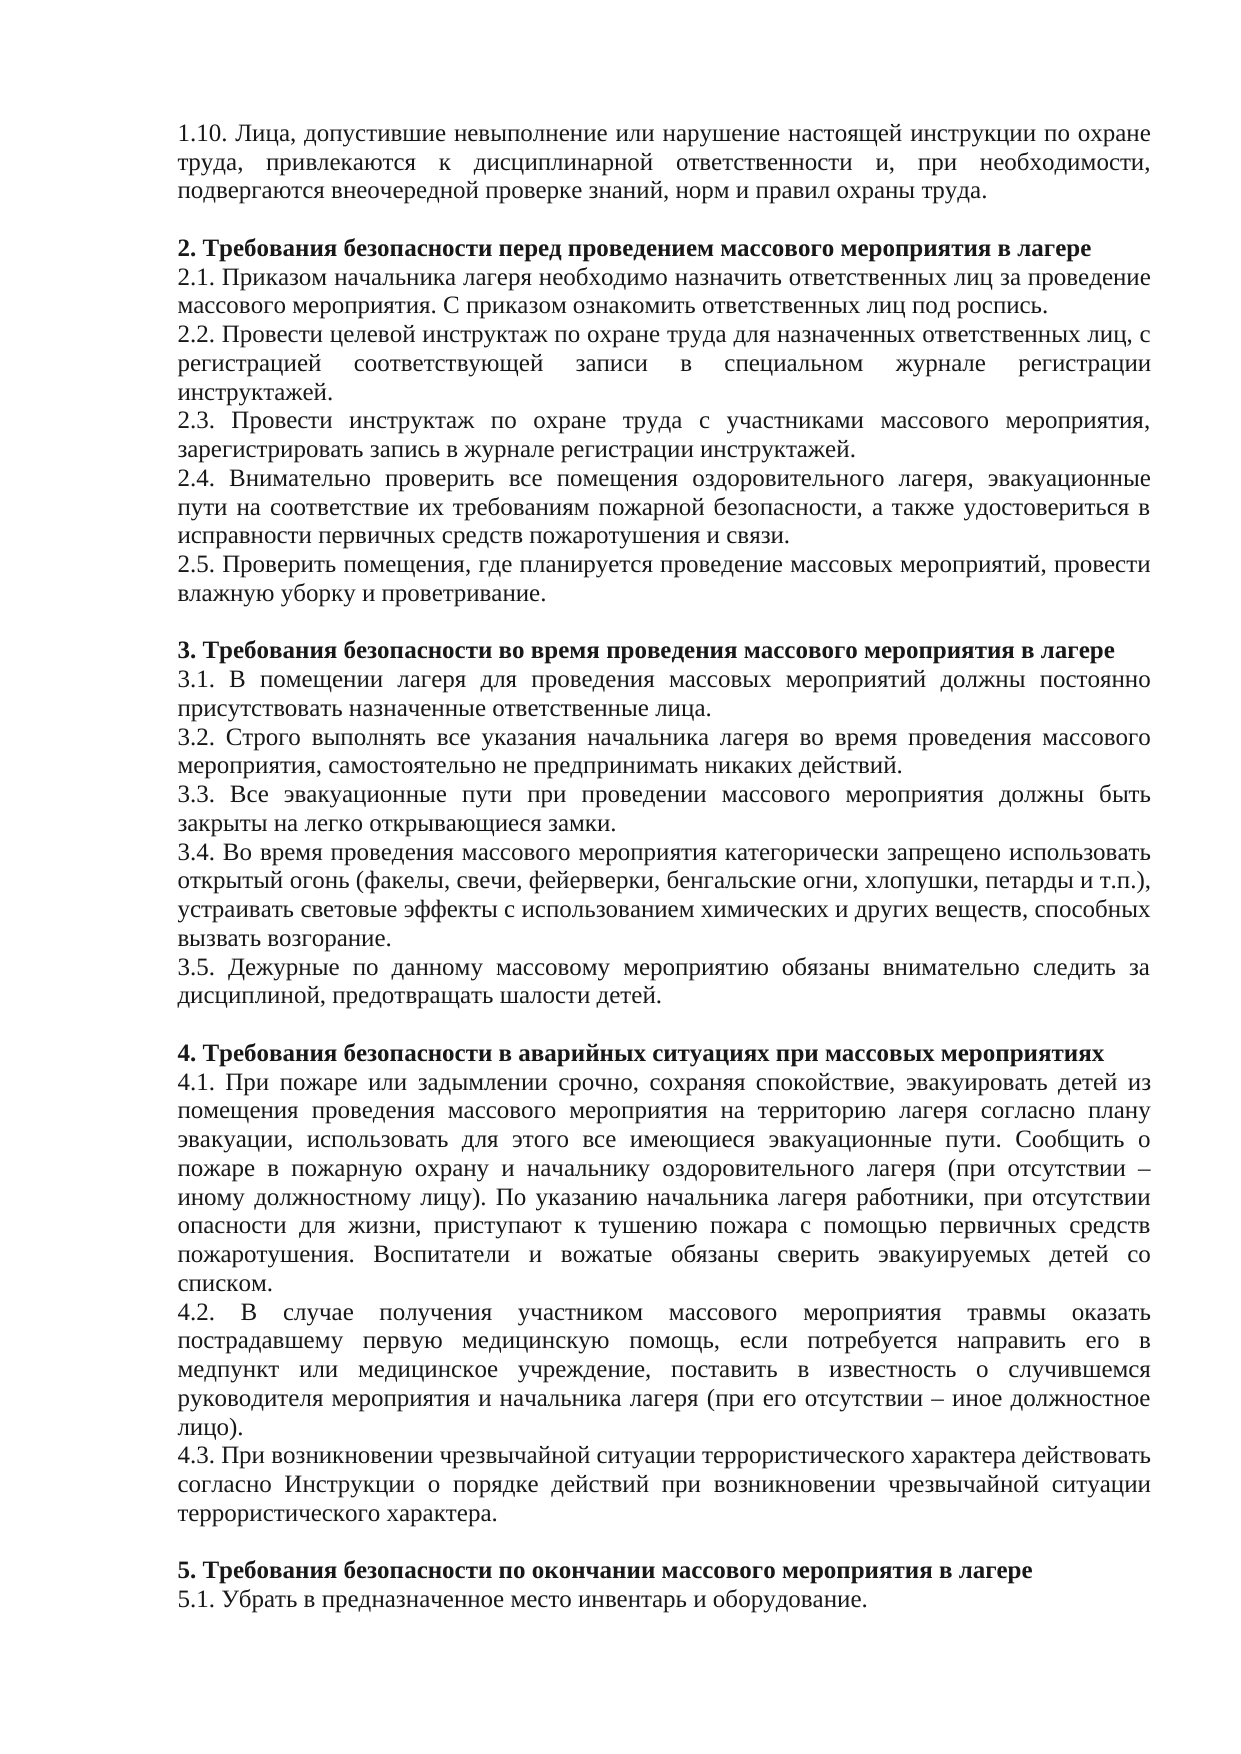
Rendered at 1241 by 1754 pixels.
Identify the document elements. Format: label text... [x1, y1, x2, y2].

text 3.5. Дежурные по данному массовому мероприятию обязаны внимательно следить за дисциплиной, предотвращать шалости детей. [177, 952, 1152, 1009]
text 2.5. Проверить помещения, где планируется проведение массовых мероприятий, провести влажную уборку и проветривание. [177, 549, 1152, 607]
text 2.4. Внимательно проверить все помещения оздоровительного лагеря, эвакуационные пути на соответствие их требованиям пожарной безопасности, а также удостовериться в исправности первичных средств пожаротушения и связи. [177, 463, 1152, 549]
text 3. Требования безопасности во время проведения массового мероприятия в лагере [177, 636, 1152, 664]
text 3.3. Все эвакуационные пути при проведении массового мероприятия должны быть закрыты на легко открывающиеся замки. [177, 779, 1152, 837]
text 2.2. Провести целевой инструктаж по охране труда для назначенных ответственных лиц, с регистрацией соответствующей записи в специальном журнале регистрации инструктажей. [177, 319, 1152, 406]
text 2. Требования безопасности перед проведением массового мероприятия в лагере [177, 233, 1152, 262]
text 5.1. Убрать в предназначенное место инвентарь и оборудование. [177, 1584, 1152, 1613]
text 2.1. Приказом начальника лагеря необходимо назначить ответственных лиц за проведение массового мероприятия. С приказом ознакомить ответственных лиц под роспись. [177, 262, 1152, 319]
text 2.3. Провести инструктаж по охране труда с участниками массового мероприятия, зарегистрировать запись в журнале регистрации инструктажей. [177, 406, 1152, 463]
text 4.3. При возникновении чрезвычайной ситуации террористического характера действовать согласно Инструкции о порядке действий при возникновении чрезвычайной ситуации террористического характера. [177, 1441, 1152, 1527]
text 5. Требования безопасности по окончании массового мероприятия в лагере [177, 1556, 1152, 1584]
text 4.2. В случае получения участником массового мероприятия травмы оказать пострадавшему первую медицинскую помощь, если потребуется направить его в медпункт или медицинское учреждение, поставить в известность о случившемся руководителя мероприятия и начальника лагеря (при его отсутствии – иное должностное лицо). [177, 1297, 1152, 1441]
text 3.4. Во время проведения массового мероприятия категорически запрещено использовать открытый огонь (факелы, свечи, фейерверки, бенгальские огни, хлопушки, петарды и т.п.), устраивать световые эффекты с использованием химических и других веществ, способных вызвать возгорание. [177, 837, 1152, 952]
text 4. Требования безопасности в аварийных ситуациях при массовых мероприятиях [177, 1038, 1152, 1067]
text 4.1. При пожаре или задымлении срочно, сохраняя спокойствие, эвакуировать детей из помещения проведения массового мероприятия на территорию лагеря согласно плану эвакуации, использовать для этого все имеющиеся эвакуационные пути. Сообщить о пожаре в пожарную охрану и начальнику оздоровительного лагеря (при отсутствии – иному должностному лицу). По указанию начальника лагеря работники, при отсутствии опасности для жизни, приступают к тушению пожара с помощью первичных средств пожаротушения. Воспитатели и вожатые обязаны сверить эвакуируемых детей со списком. [177, 1067, 1152, 1297]
text 3.1. В помещении лагеря для проведения массовых мероприятий должны постоянно присутствовать назначенные ответственные лица. [177, 664, 1152, 722]
text 3.2. Строго выполнять все указания начальника лагеря во время проведения массового мероприятия, самостоятельно не предпринимать никаких действий. [177, 722, 1152, 779]
text 1.10. Лица, допустившие невыполнение или нарушение настоящей инструкции по охране труда, привлекаются к дисциплинарной ответственности и, при необходимости, подвергаются внеочередной проверке знаний, норм и правил охраны труда. [177, 118, 1152, 204]
